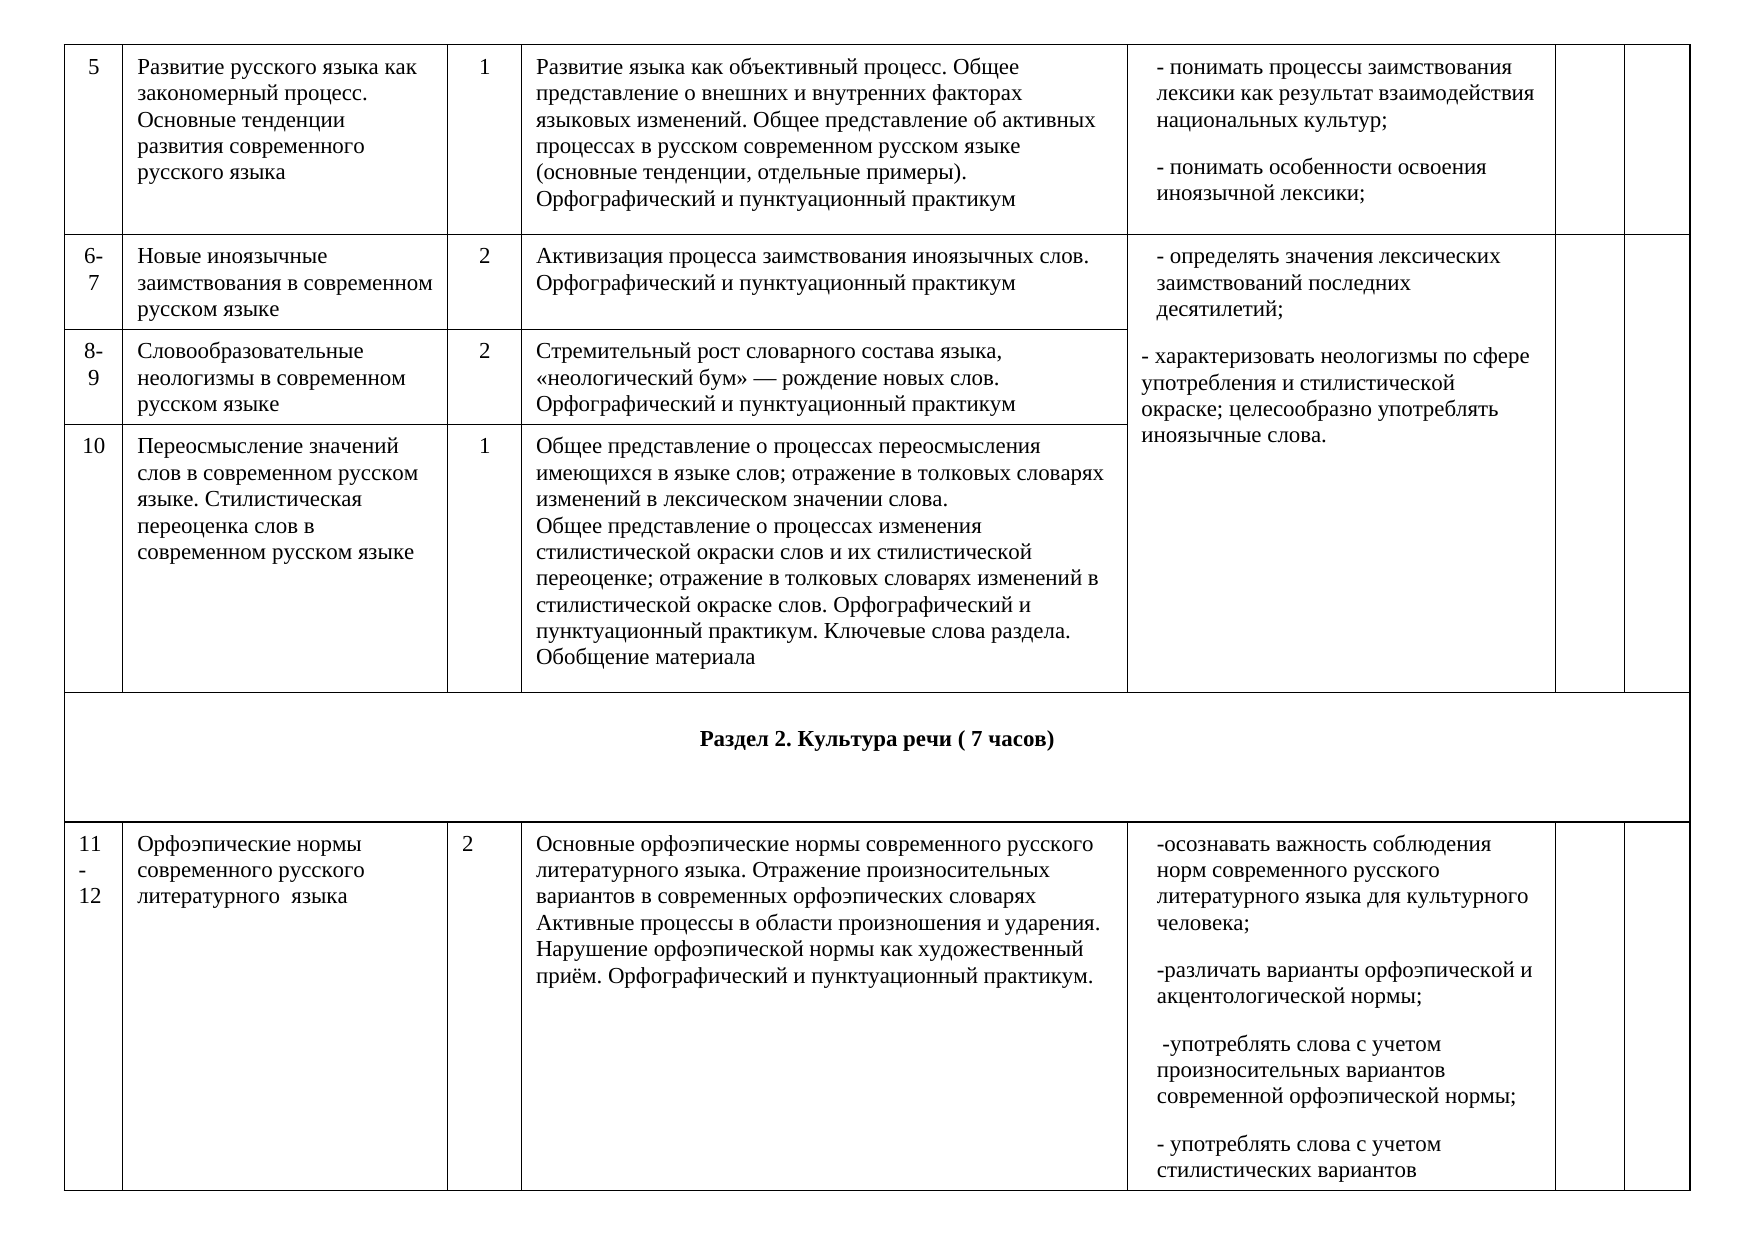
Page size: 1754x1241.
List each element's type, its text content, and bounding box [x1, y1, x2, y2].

table_cell 10 [65, 425, 122, 692]
table_cell [1556, 45, 1624, 234]
table_cell Стремительный рост словарного состава языка, «неологический бум» — рождение новых слов. Орфографический и пунктуационный практикум [522, 330, 1127, 424]
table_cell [123, 823, 447, 1190]
table_cell Развитие русского языка как закономерный процесс. Основные тенденции развития современного русского языка [123, 45, 447, 234]
table_cell [1625, 823, 1689, 1190]
table_cell - понимать процессы заимствования лексики как результат взаимодействия национальных культур; - понимать особенности освоения иноязычной лексики; [1128, 45, 1555, 234]
table_cell 1 [448, 425, 521, 692]
table_cell - определять значения лексических заимствований последних десятилетий; - характеризовать неологизмы по сфере употребления и стилистической окраске; целесообразно употреблять иноязычные слова. [1128, 235, 1555, 692]
table_cell [1625, 235, 1689, 692]
table_cell 8-9 [65, 330, 122, 424]
table_cell 2 [448, 823, 521, 1190]
table_cell 11-12 [65, 823, 122, 1190]
table_cell [1556, 235, 1624, 692]
table_cell 2 [448, 330, 521, 424]
table_cell Раздел 2. Культура речи ( 7 часов) [65, 693, 1689, 821]
table_cell Активизация процесса заимствования иноязычных слов. Орфографический и пунктуационный практикум [522, 235, 1127, 329]
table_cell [522, 823, 1127, 1190]
table_cell Общее представление о процессах переосмысления имеющихся в языке слов; отражение в толковых словарях изменений в лексическом значении слова. Общее представление о процессах изменения стилистической окраски слов и их стилистической переоценке; отражение в толковых словарях изменений в стилистической окраске слов. Орфографический и пунктуационный практикум. Ключевые слова раздела. Обобщение материала [522, 425, 1127, 692]
table_cell 1 [448, 45, 521, 234]
table_cell Новые иноязычные заимствования в современном русском языке [123, 235, 447, 329]
table_cell 5 [65, 45, 122, 234]
table_cell 2 [448, 235, 521, 329]
table_cell [1625, 45, 1689, 234]
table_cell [1128, 823, 1555, 1190]
table_cell Словообразовательные неологизмы в современном русском языке [123, 330, 447, 424]
table_cell 6-7 [65, 235, 122, 329]
table_cell [1556, 823, 1624, 1190]
table_cell Развитие языка как объективный процесс. Общее представление о внешних и внутренних факторах языковых изменений. Общее представление об активных процессах в русском современном русском языке (основные тенденции, отдельные примеры). Орфографический и пунктуационный практикум [522, 45, 1127, 234]
table_cell Переосмысление значений слов в современном русском языке. Стилистическая переоценка слов в современном русском языке [123, 425, 447, 692]
